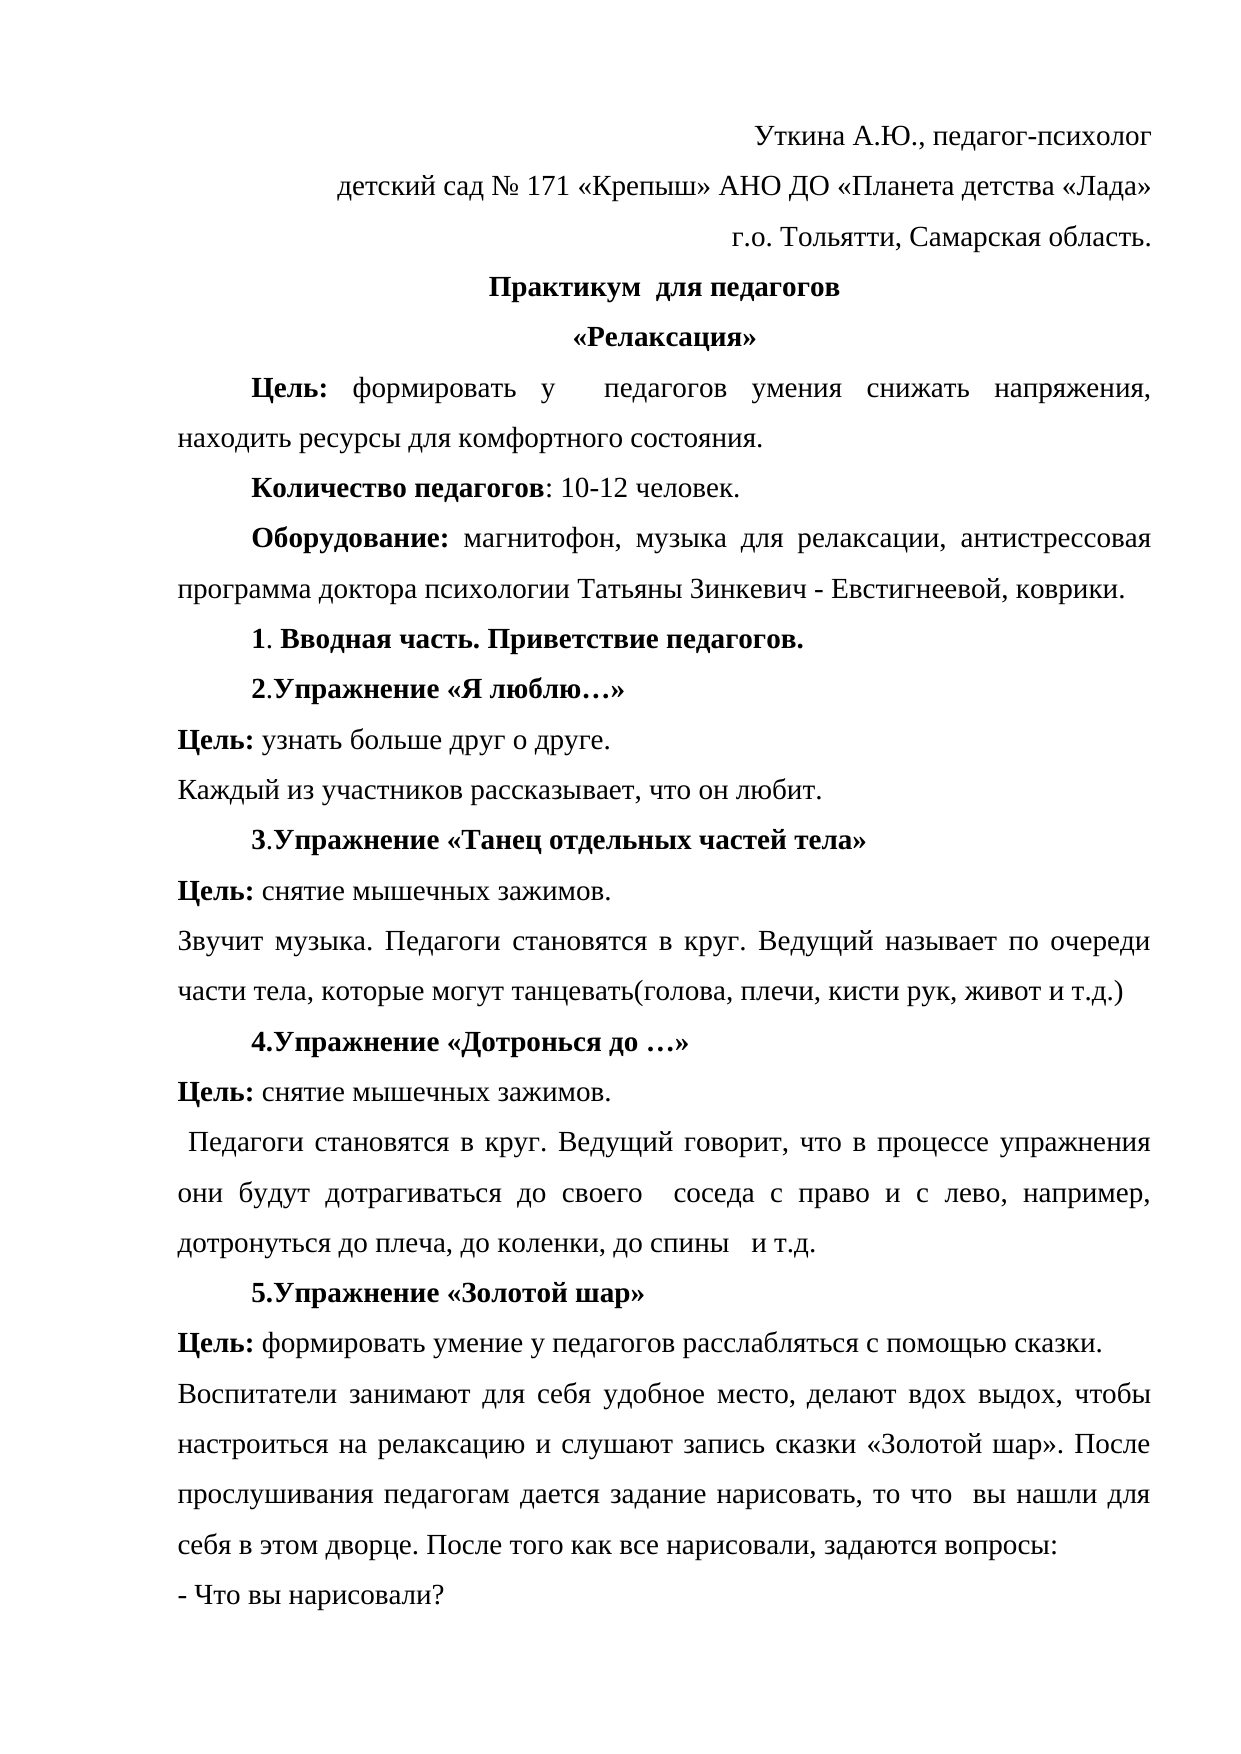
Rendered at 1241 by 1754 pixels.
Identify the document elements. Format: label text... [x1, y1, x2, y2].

text 2.Упражнение «Я люблю…» [177, 672, 1152, 705]
text Цель: снятие мышечных зажимов. [177, 873, 1152, 906]
text Уткина А.Ю., педагог-психолог [177, 118, 1152, 152]
text Цель: формировать у педагогов умения снижать напряжения, находить ресурсы для комфортного состояния. [177, 370, 1152, 453]
text «Релаксация» [177, 319, 1152, 353]
text Каждый из участников рассказывает, что он любит. [177, 772, 1152, 806]
text Цель: узнать больше друг о друге. [177, 722, 1152, 755]
text Звучит музыка. Педагоги становятся в круг. Ведущий называет по очереди части тела, которые могут танцевать(голова, плечи, кисти рук, живот и т.д.) [177, 923, 1152, 1007]
text г.о. Тольятти, Самарская область. [177, 219, 1152, 252]
text Практикум для педагогов [177, 269, 1152, 303]
text Воспитатели занимают для себя удобное место, делают вдох выдох, чтобы настроиться на релаксацию и слушают запись сказки «Золотой шар». После прослушивания педагогам дается задание нарисовать, то что вы нашли для себя в этом дворце. После того как все нарисовали, задаются вопросы: [177, 1376, 1152, 1560]
text Цель: формировать умение у педагогов расслабляться с помощью сказки. [177, 1326, 1152, 1359]
text 3.Упражнение «Танец отдельных частей тела» [177, 822, 1152, 856]
text Цель: снятие мышечных зажимов. [177, 1074, 1152, 1108]
text 5.Упражнение «Золотой шар» [177, 1275, 1152, 1309]
text Педагоги становятся в круг. Ведущий говорит, что в процессе упражнения они будут дотрагиваться до своего соседа с право и с лево, например, дотронуться до плеча, до коленки, до спины и т.д. [177, 1124, 1152, 1258]
text детский сад № 171 «Крепыш» АНО ДО «Планета детства «Лада» [177, 168, 1152, 202]
text Количество педагогов: 10-12 человек. [177, 470, 1152, 504]
text 4.Упражнение «Дотронься до …» [177, 1024, 1152, 1057]
text 1. Вводная часть. Приветствие педагогов. [177, 621, 1152, 655]
text - Что вы нарисовали? [177, 1577, 1152, 1611]
text Оборудование: магнитофон, музыка для релаксации, антистрессовая программа доктора психологии Татьяны Зинкевич - Евстигнеевой, коврики. [177, 521, 1152, 604]
